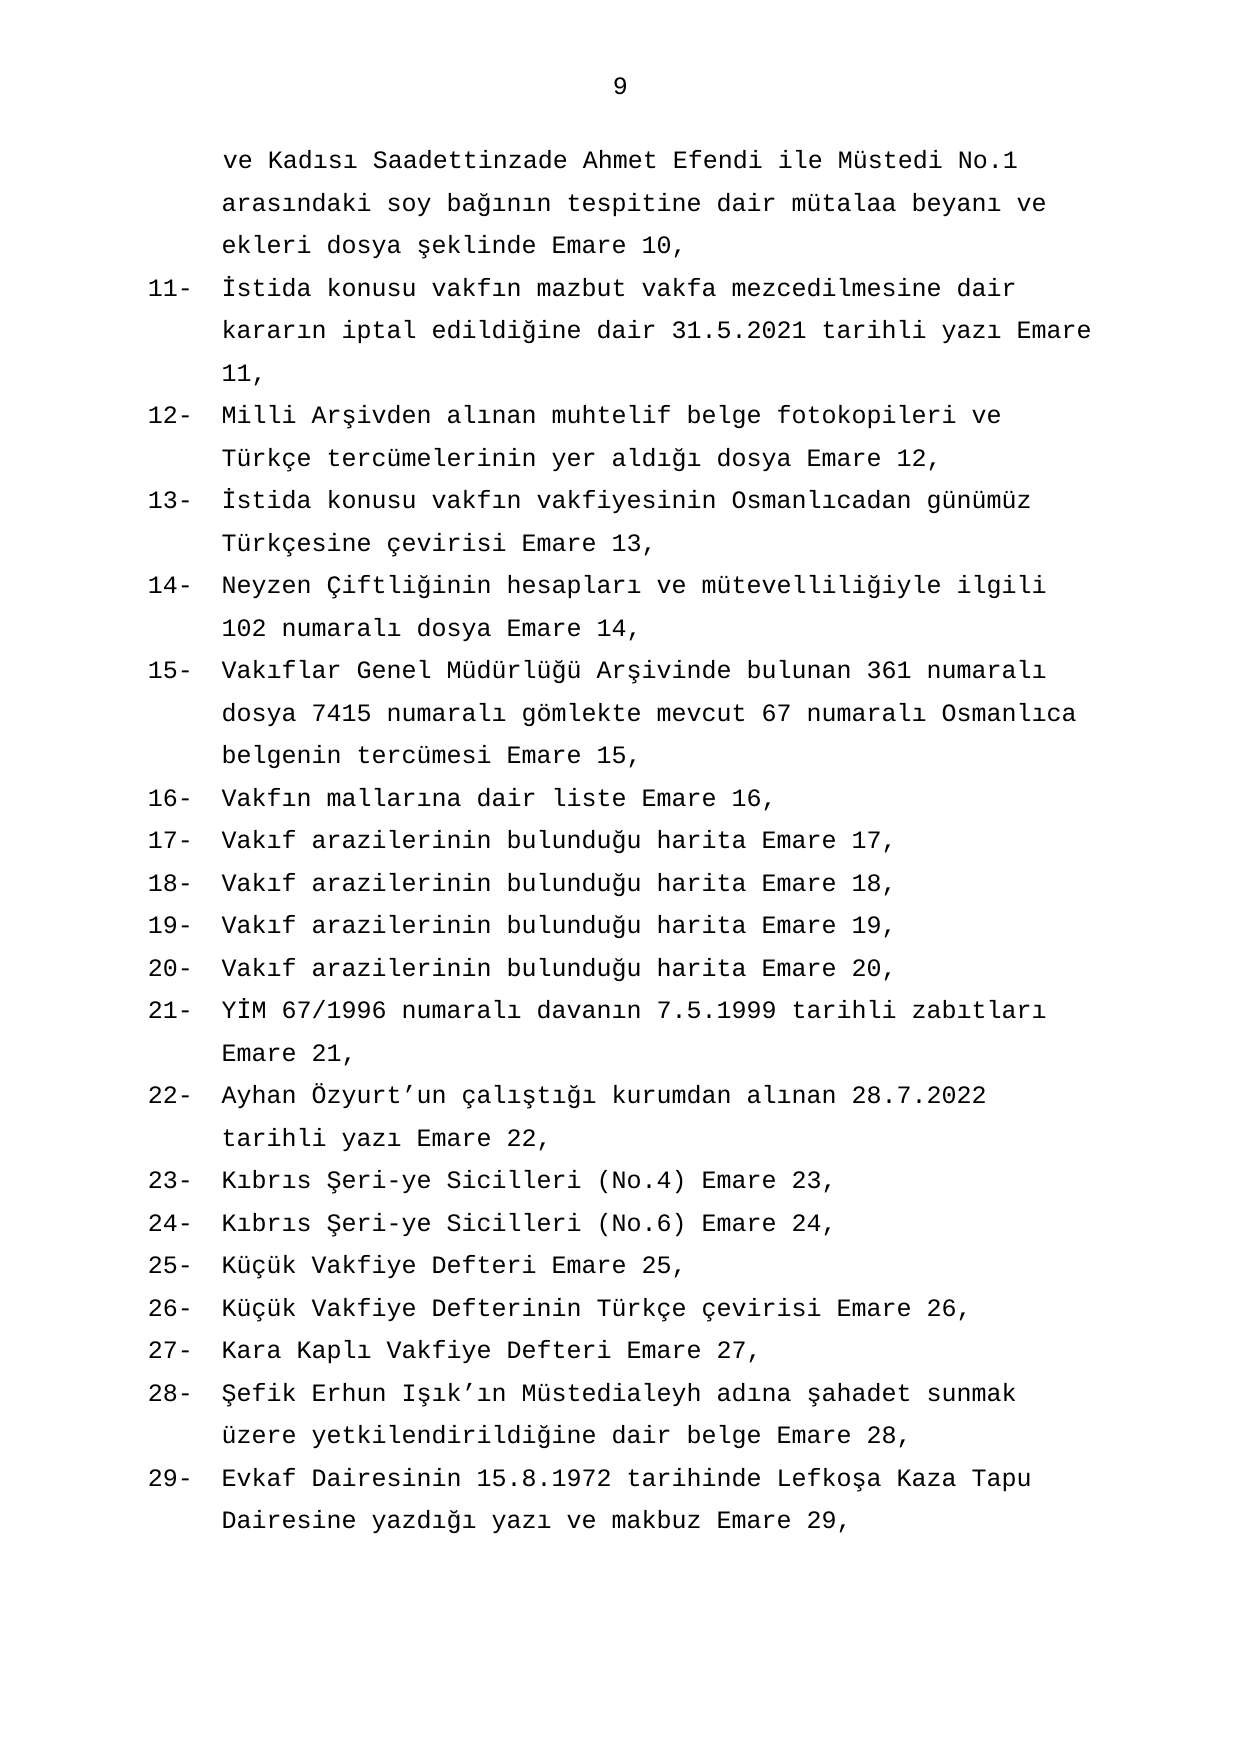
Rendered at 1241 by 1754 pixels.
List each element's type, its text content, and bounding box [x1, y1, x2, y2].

list Şefik Erhun Işık’ın Müstedialeyh adına şahadet sunmak üzere yetkilendirildiğine dair belge Emare 28, [148, 1380, 1093, 1451]
list YİM 67/1996 numaralı davanın 7.5.1999 tarihli zabıtları Emare 21, [148, 998, 1093, 1068]
list Vakıflar Genel Müdürlüğü Arşivinde bulunan 361 numaralı dosya 7415 numaralı gömlekte mevcut 67 numaralı Osmanlıca belgenin tercümesi Emare 15, [148, 658, 1093, 771]
list Vakıf arazilerinin bulunduğu harita Emare 20, [148, 955, 1093, 983]
list Vakıf arazilerinin bulunduğu harita Emare 17, [148, 828, 1093, 856]
list Kıbrıs Şeri-ye Sicilleri (No.4) Emare 23, [148, 1168, 1093, 1196]
list Kıbrıs Şeri-ye Sicilleri (No.6) Emare 24, [148, 1210, 1093, 1238]
list Küçük Vakfiye Defteri Emare 25, [148, 1253, 1093, 1281]
list Milli Arşivden alınan muhtelif belge fotokopileri ve Türkçe tercümelerinin yer aldığı dosya Emare 12, [148, 403, 1093, 473]
list Vakıf arazilerinin bulunduğu harita Emare 18, [148, 870, 1093, 898]
list Küçük Vakfiye Defterinin Türkçe çevirisi Emare 26, [148, 1295, 1093, 1323]
list Evkaf Dairesinin 15.8.1972 tarihinde Lefkoşa Kaza Tapu Dairesine yazdığı yazı ve makbuz Emare 29, [148, 1465, 1093, 1536]
list Kara Kaplı Vakfiye Defteri Emare 27, [148, 1338, 1093, 1366]
list İstida konusu vakfın mazbut vakfa mezcedilmesine dair kararın iptal edildiğine dair 31.5.2021 tarihli yazı Emare 11, [148, 275, 1093, 388]
list İstida konusu vakfın vakfiyesinin Osmanlıcadan günümüz Türkçesine çevirisi Emare 13, [148, 488, 1093, 558]
list Neyzen Çiftliğinin hesapları ve mütevelliliğiyle ilgili 102 numaralı dosya Emare 14, [148, 573, 1093, 643]
list Ayhan Özyurt’un çalıştığı kurumdan alınan 28.7.2022 tarihli yazı Emare 22, [148, 1083, 1093, 1153]
list Vakıf arazilerinin bulunduğu harita Emare 19, [148, 913, 1093, 941]
list ve Kadısı Saadettinzade Ahmet Efendi ile Müstedi No.1 arasındaki soy bağının tespitine dair mütalaa beyanı ve ekleri dosya şeklinde Emare 10, [148, 148, 1093, 261]
list Vakfın mallarına dair liste Emare 16, [148, 785, 1093, 813]
